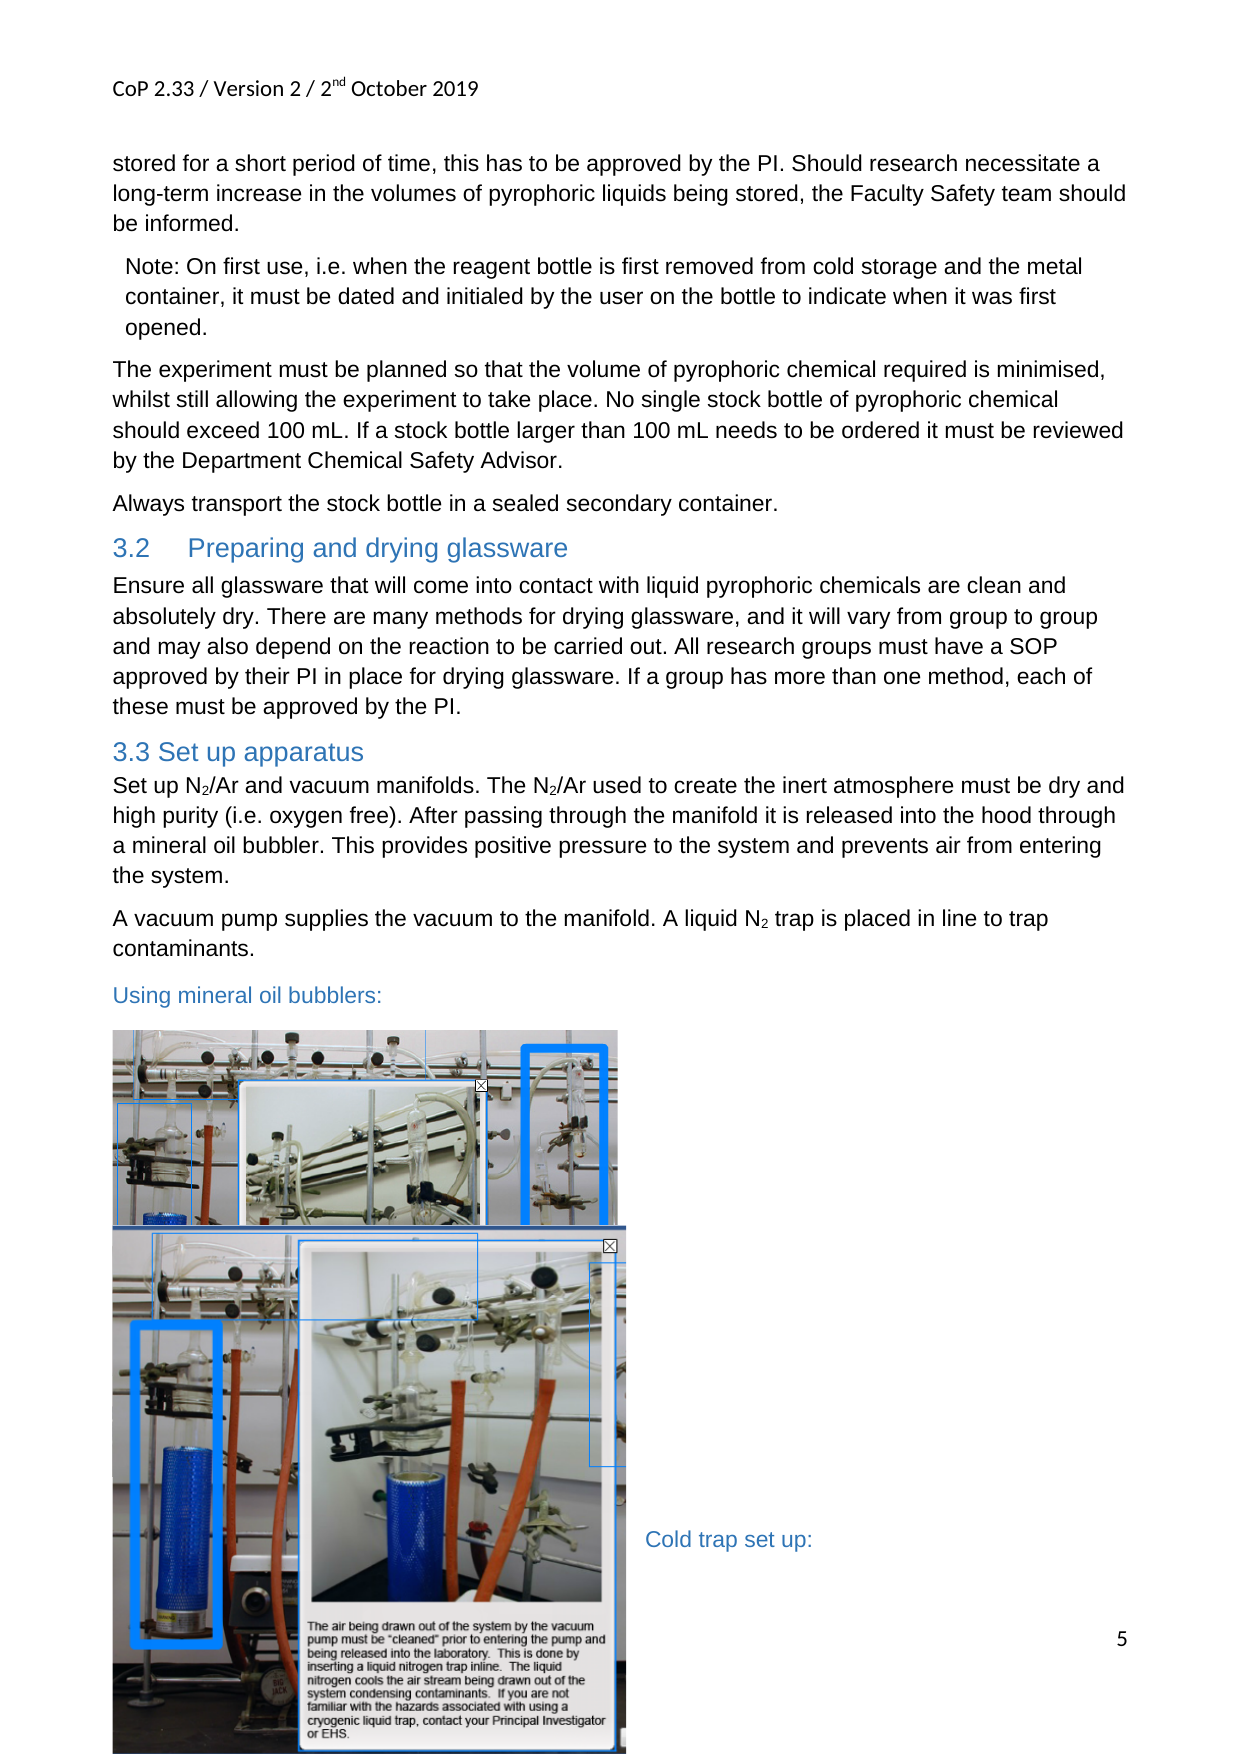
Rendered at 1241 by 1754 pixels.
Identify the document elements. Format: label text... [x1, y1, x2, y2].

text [112, 150, 1128, 237]
text Always transport the stock bottle in a sealed secondary container. [112, 489, 1128, 516]
text Note: On first use, i.e. when the reagent bottle is first removed from cold storage and the metal container, it must be dated and initialed by the user on the bottle to indicate when it was first opened. [125, 253, 1116, 340]
subtitle Using mineral oil bubblers: [112, 982, 1128, 1009]
text The experiment must be planned so that the volume of pyrophoric chemical required is minimised, whilst still allowing the experiment to take place. No single stock bottle of pyrophoric chemical should exceed 100 mL. If a stock bottle larger than 100 mL needs to be ordered it must be reviewed by the Department Chemical Safety Advisor. [112, 356, 1128, 473]
text Set up N2/Ar and vacuum manifolds. The N2/Ar used to create the inert atmosphere must be dry and high purity (i.e. oxygen free). After passing through the manifold it is released into the hood through a mineral oil bubbler. This provides positive pressure to the system and prevents air from entering the system. [112, 772, 1128, 889]
text Ensure all glassware that will come into contact with liquid pyrophoric chemicals are clean and absolutely dry. There are many methods for drying glassware, and it will vary from group to group and may also depend on the reaction to be carried out. All research groups must have a SOP approved by their PI in place for drying glassware. If a group has more than one method, each of these must be approved by the PI. [112, 572, 1128, 719]
subtitle 3.3 Set up apparatus [112, 736, 1128, 767]
subtitle Preparing and drying glassware [112, 532, 1128, 563]
subtitle Cold trap set up: [627, 1526, 1128, 1553]
picture [112, 1030, 627, 1754]
text A vacuum pump supplies the vacuum to the manifold. A liquid N2 trap is placed in line to trap contaminants. [112, 905, 1128, 962]
